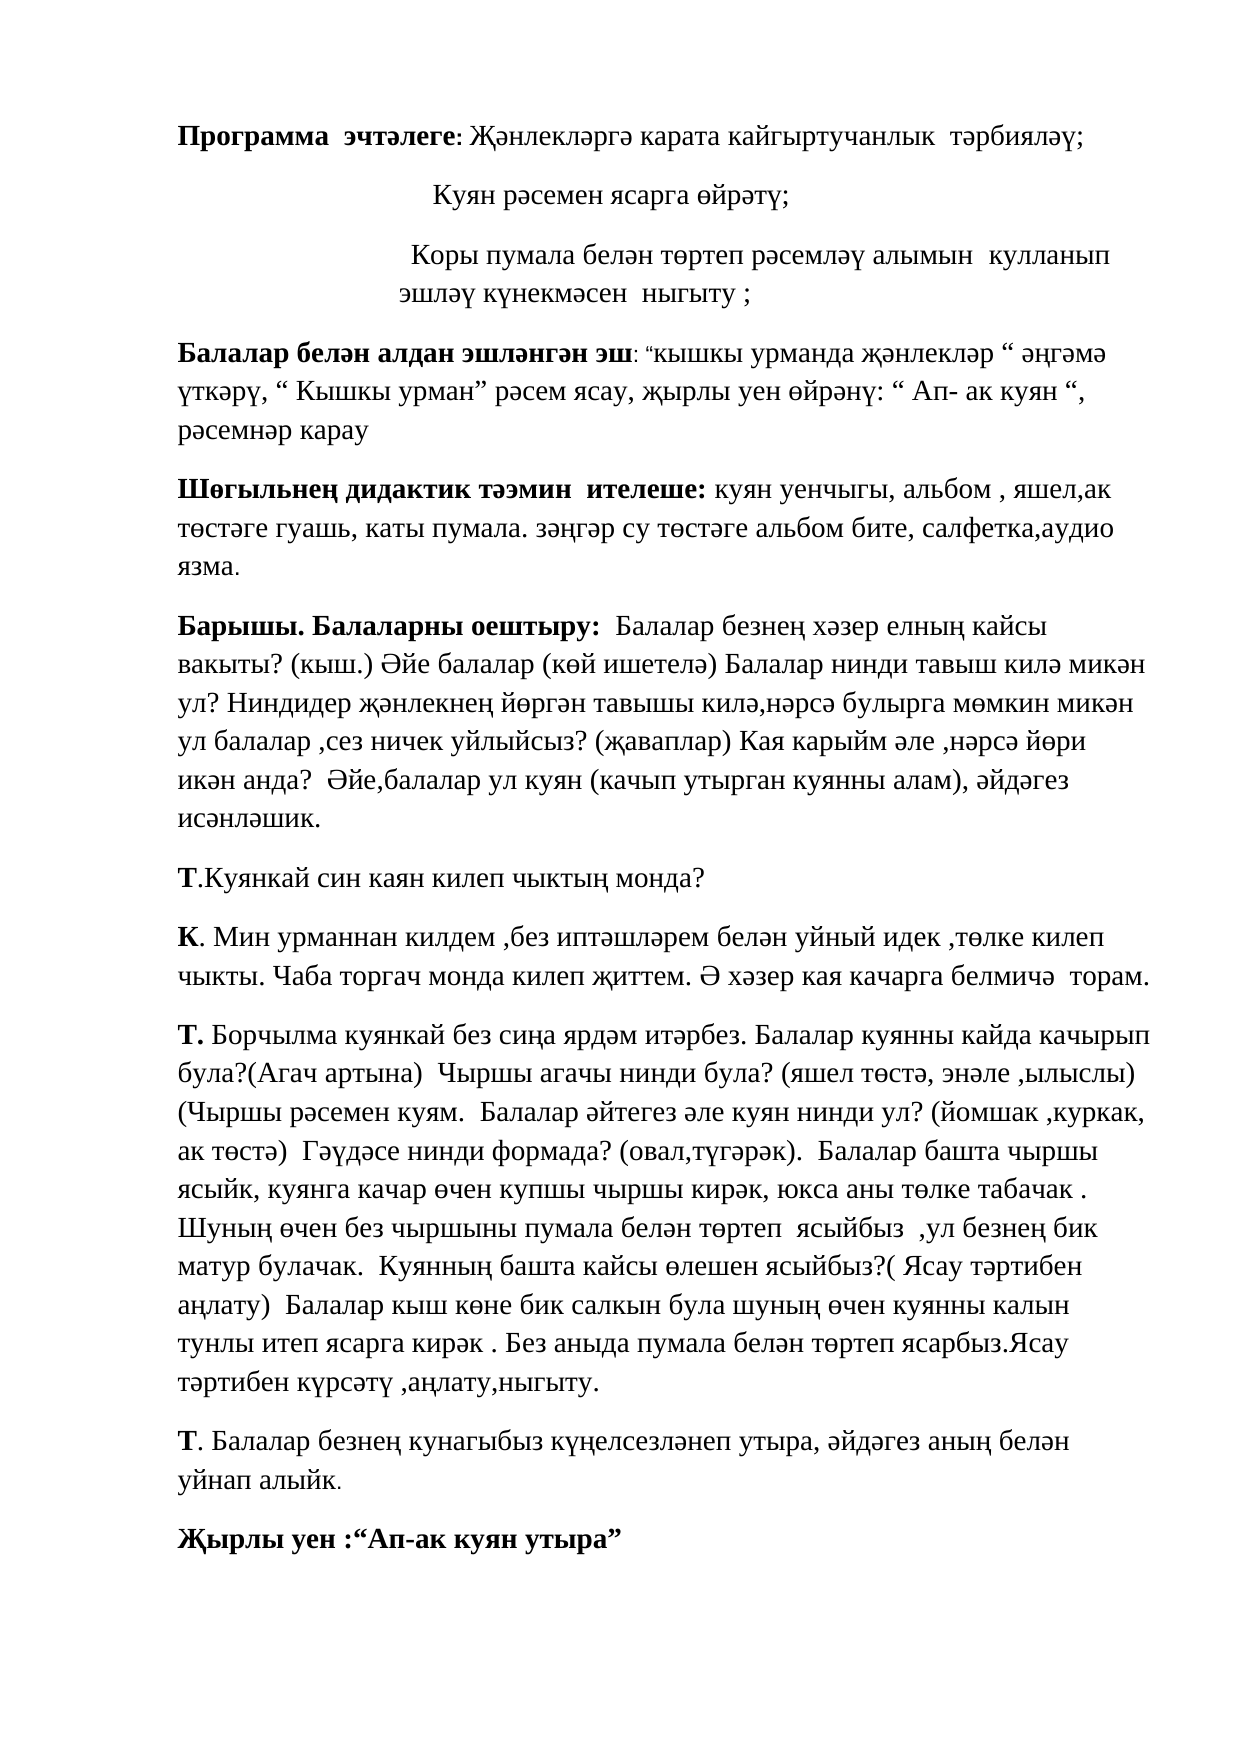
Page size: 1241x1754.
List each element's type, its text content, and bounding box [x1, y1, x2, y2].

text Җырлы уен :“Ап-ак куян утыра” [177, 1521, 1152, 1555]
text Шөгыльнең дидактик тәэмин ителеше: куян уенчыгы, альбом , яшел,ак төстәге гуашь, каты пумала. зәңгәр су төстәге альбом бите, салфетка,аудио язма. [177, 471, 1152, 582]
text Программа эчтәлеге: Җәнлекләргә карата кайгыртучанлык тәрбияләү; [177, 118, 1152, 152]
text Куян рәсемен ясарга өйрәтү; [177, 177, 1152, 211]
text Т. Борчылма куянкай без сиңа ярдәм итәрбез. Балалар куянны кайда качырып була?(Агач артына) Чыршы агачы нинди була? (яшел төстә, энәле ,ылыслы) (Чыршы рәсемен куям. Балалар әйтегез әле куян нинди ул? (йомшак ,куркак, ак төстә) Гәүдәсе нинди формада? (овал,түгәрәк). Балалар башта чыршы ясыйк, куянга качар өчен купшы чыршы кирәк, юкса аны төлке табачак . Шуның өчен без чыршыны пумала белән төртеп ясыйбыз ,ул безнең бик матур булачак. Куянның башта кайсы өлешен ясыйбыз?( Ясау тәртибен аңлату) Балалар кыш көне бик салкын була шуның өчен куянны калын тунлы итеп ясарга кирәк . Без аныда пумала белән төртеп ясарбыз.Ясау тәртибен күрсәтү ,аңлату,ныгыту. [177, 1017, 1152, 1397]
text Коры пумала белән төртеп рәсемләү алымын кулланып эшләү күнекмәсен ныгыту ; [177, 237, 1152, 309]
text К. Мин урманнан килдем ,без иптәшләрем белән уйный идек ,төлке килеп чыкты. Чаба торгач монда килеп җиттем. Ә хәзер кая качарга белмичә торам. [177, 919, 1152, 991]
text Т.Куянкай син каян килеп чыктың монда? [177, 860, 1152, 893]
text Т. Балалар безнең кунагыбыз күңелсезләнеп утыра, әйдәгез аның белән уйнап алыйк. [177, 1423, 1152, 1495]
text Барышы. Балаларны оештыру: Балалар безнең хәзер елның кайсы вакыты? (кыш.) Әйе балалар (көй ишетелә) Балалар нинди тавыш килә микән ул? Ниндидер җәнлекнең йөргән тавышы килә,нәрсә булырга мөмкин микән ул балалар ,сез ничек уйлыйсыз? (җаваплар) Кая карыйм әле ,нәрсә йөри икән анда? Әйе,балалар ул куян (качып утырган куянны алам), әйдәгез исәнләшик. [177, 608, 1152, 834]
text Балалар белән алдан эшләнгән эш: “кышкы урманда җәнлекләр “ әңгәмә үткәрү, “ Кышкы урман” рәсем ясау, җырлы уен өйрәнү: “ Ап- ак куян “, рәсемнәр карау [177, 335, 1152, 445]
